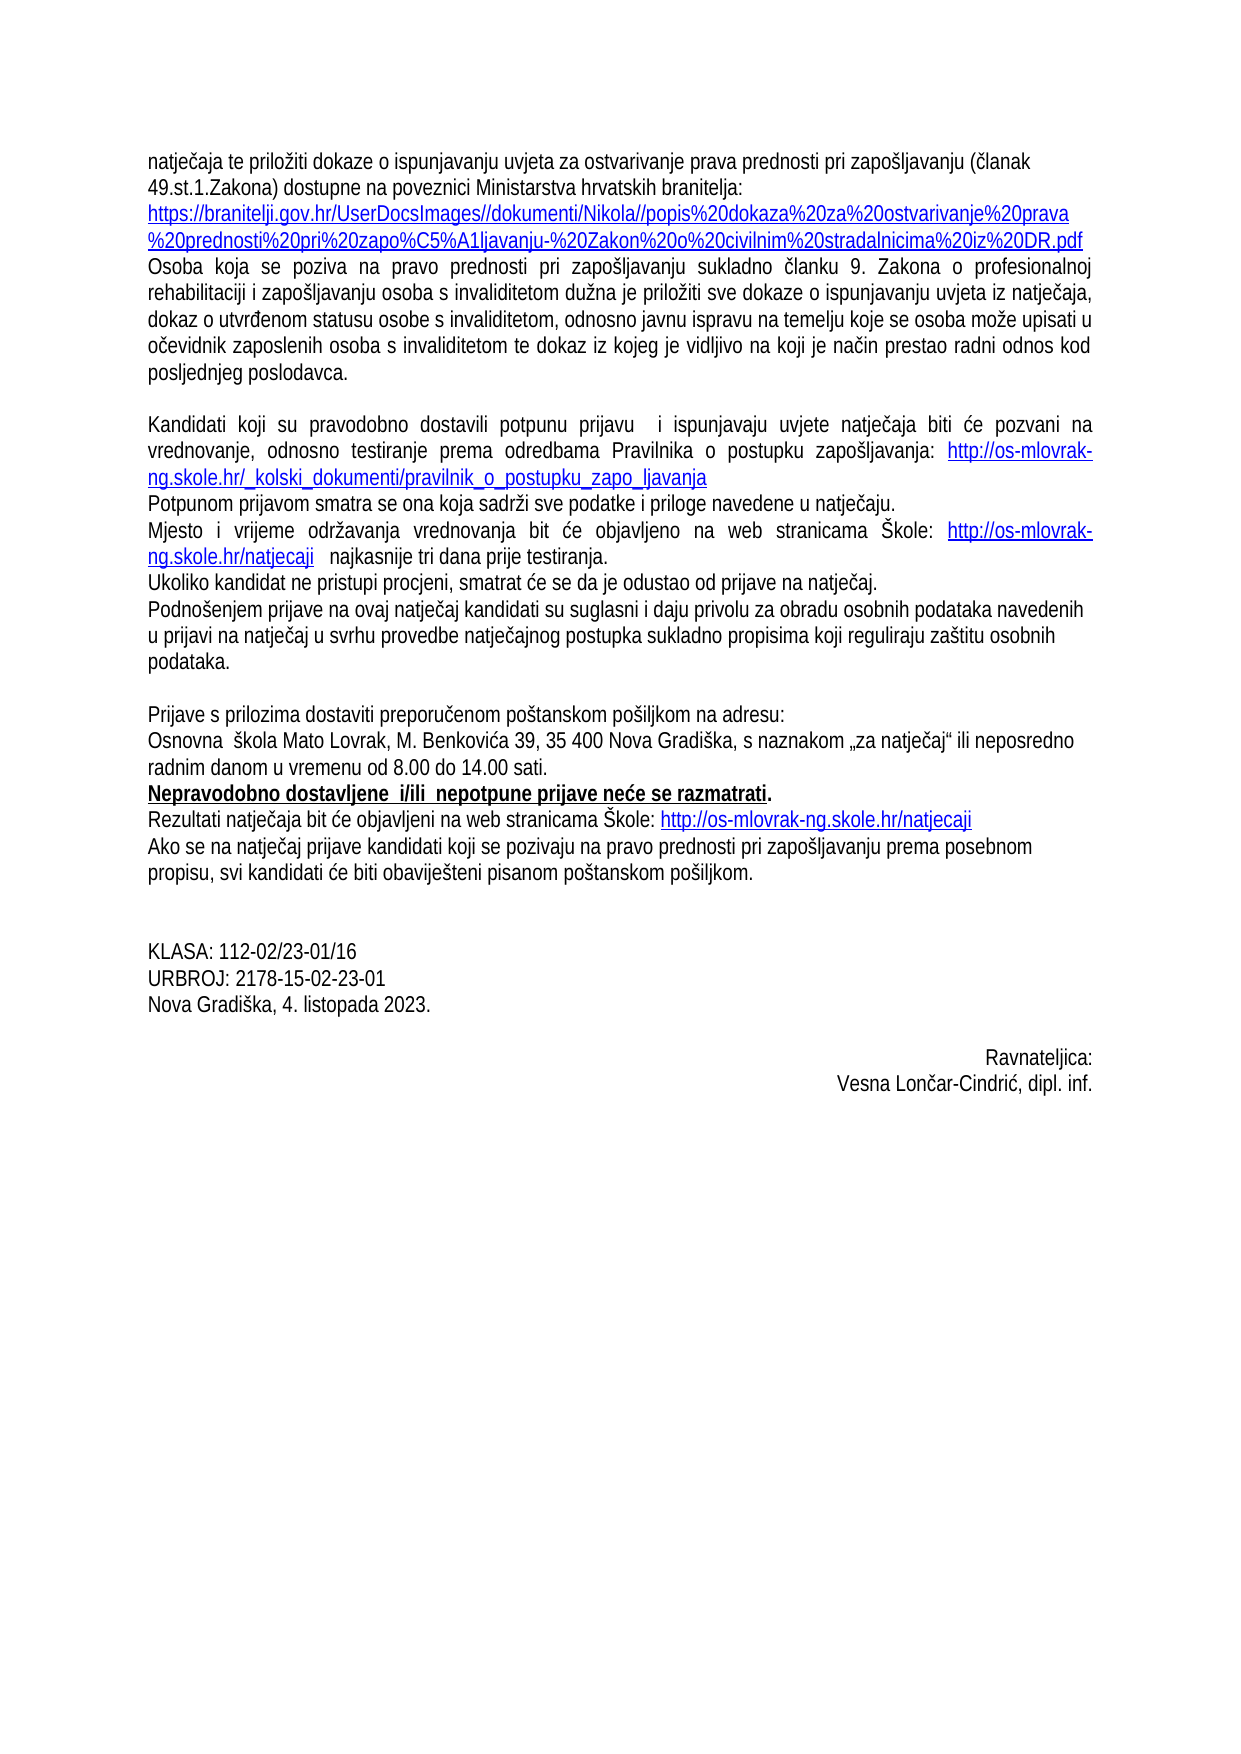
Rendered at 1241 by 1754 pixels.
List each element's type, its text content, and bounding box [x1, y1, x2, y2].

text Nepravodobno dostavljene i/ili nepotpune prijave neće se razmatrati. [148, 780, 1093, 806]
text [148, 148, 1093, 200]
text Osnovna škola Mato Lovrak, M. Benkovića 39, 35 400 Nova Gradiška, s naznakom „za natječaj“ ili neposredno radnim danom u vremenu od 8.00 do 14.00 sati. [148, 727, 1093, 780]
text Nova Gradiška, 4. listopada 2023. [148, 991, 1093, 1017]
text URBROJ: 2178-15-02-23-01 [148, 964, 1093, 991]
text Potpunom prijavom smatra se ona koja sadrži sve podatke i priloge navedene u natječaju. [148, 490, 1093, 517]
text Osoba koja se poziva na pravo prednosti pri zapošljavanju sukladno članku 9. Zakona o profesionalnoj rehabilitaciji i zapošljavanju osoba s invaliditetom dužna je priložiti sve dokaze o ispunjavanju uvjeta iz natječaja, dokaz o utvrđenom statusu osobe s invaliditetom, odnosno javnu ispravu na temelju koje se osoba može upisati u očevidnik zaposlenih osoba s invaliditetom te dokaz iz kojeg je vidljivo na koji je način prestao radni odnos kod posljednjeg poslodavca. [148, 253, 1093, 385]
text KLASA: 112-02/23-01/16 [148, 938, 1093, 964]
text Ukoliko kandidat ne pristupi procjeni, smatrat će se da je odustao od prijave na natječaj. [148, 569, 1093, 596]
text Rezultati natječaja bit će objavljeni na web stranicama Škole: http://os-mlovrak-ng.skole.hr/natjecaji [148, 806, 1093, 833]
text Kandidati koji su pravodobno dostavili potpunu prijavu i ispunjavaju uvjete natječaja biti će pozvani na vrednovanje, odnosno testiranje prema odredbama Pravilnika o postupku zapošljavanja: http://os-mlovrak-ng.skole.hr/_kolski_dokumenti/pravilnik_o_postupku_zapo_ljavanja [148, 411, 1093, 490]
text Podnošenjem prijave na ovaj natječaj kandidati su suglasni i daju privolu za obradu osobnih podataka navedenih u prijavi na natječaj u svrhu provedbe natječajnog postupka sukladno propisima koji reguliraju zaštitu osobnih podataka. [148, 596, 1093, 675]
text https://branitelji.gov.hr/UserDocsImages//dokumenti/Nikola//popis%20dokaza%20za%20ostvarivanje%20prava%20prednosti%20pri%20zapo%C5%A1ljavanju-%20Zakon%20o%20civilnim%20stradalnicima%20iz%20DR.pdf [148, 200, 1093, 253]
text Vesna Lončar-Cindrić, dipl. inf. [148, 1070, 1093, 1096]
text Ravnateljica: [148, 1044, 1093, 1070]
text Ako se na natječaj prijave kandidati koji se pozivaju na pravo prednosti pri zapošljavanju prema posebnom propisu, svi kandidati će biti obaviješteni pisanom poštanskom pošiljkom. [148, 833, 1093, 886]
text Prijave s prilozima dostaviti preporučenom poštanskom pošiljkom na adresu: [148, 701, 1093, 727]
text Mjesto i vrijeme održavanja vrednovanja bit će objavljeno na web stranicama Škole: http://os-mlovrak-ng.skole.hr/natjecaji najkasnije tri dana prije testiranja. [148, 517, 1093, 569]
